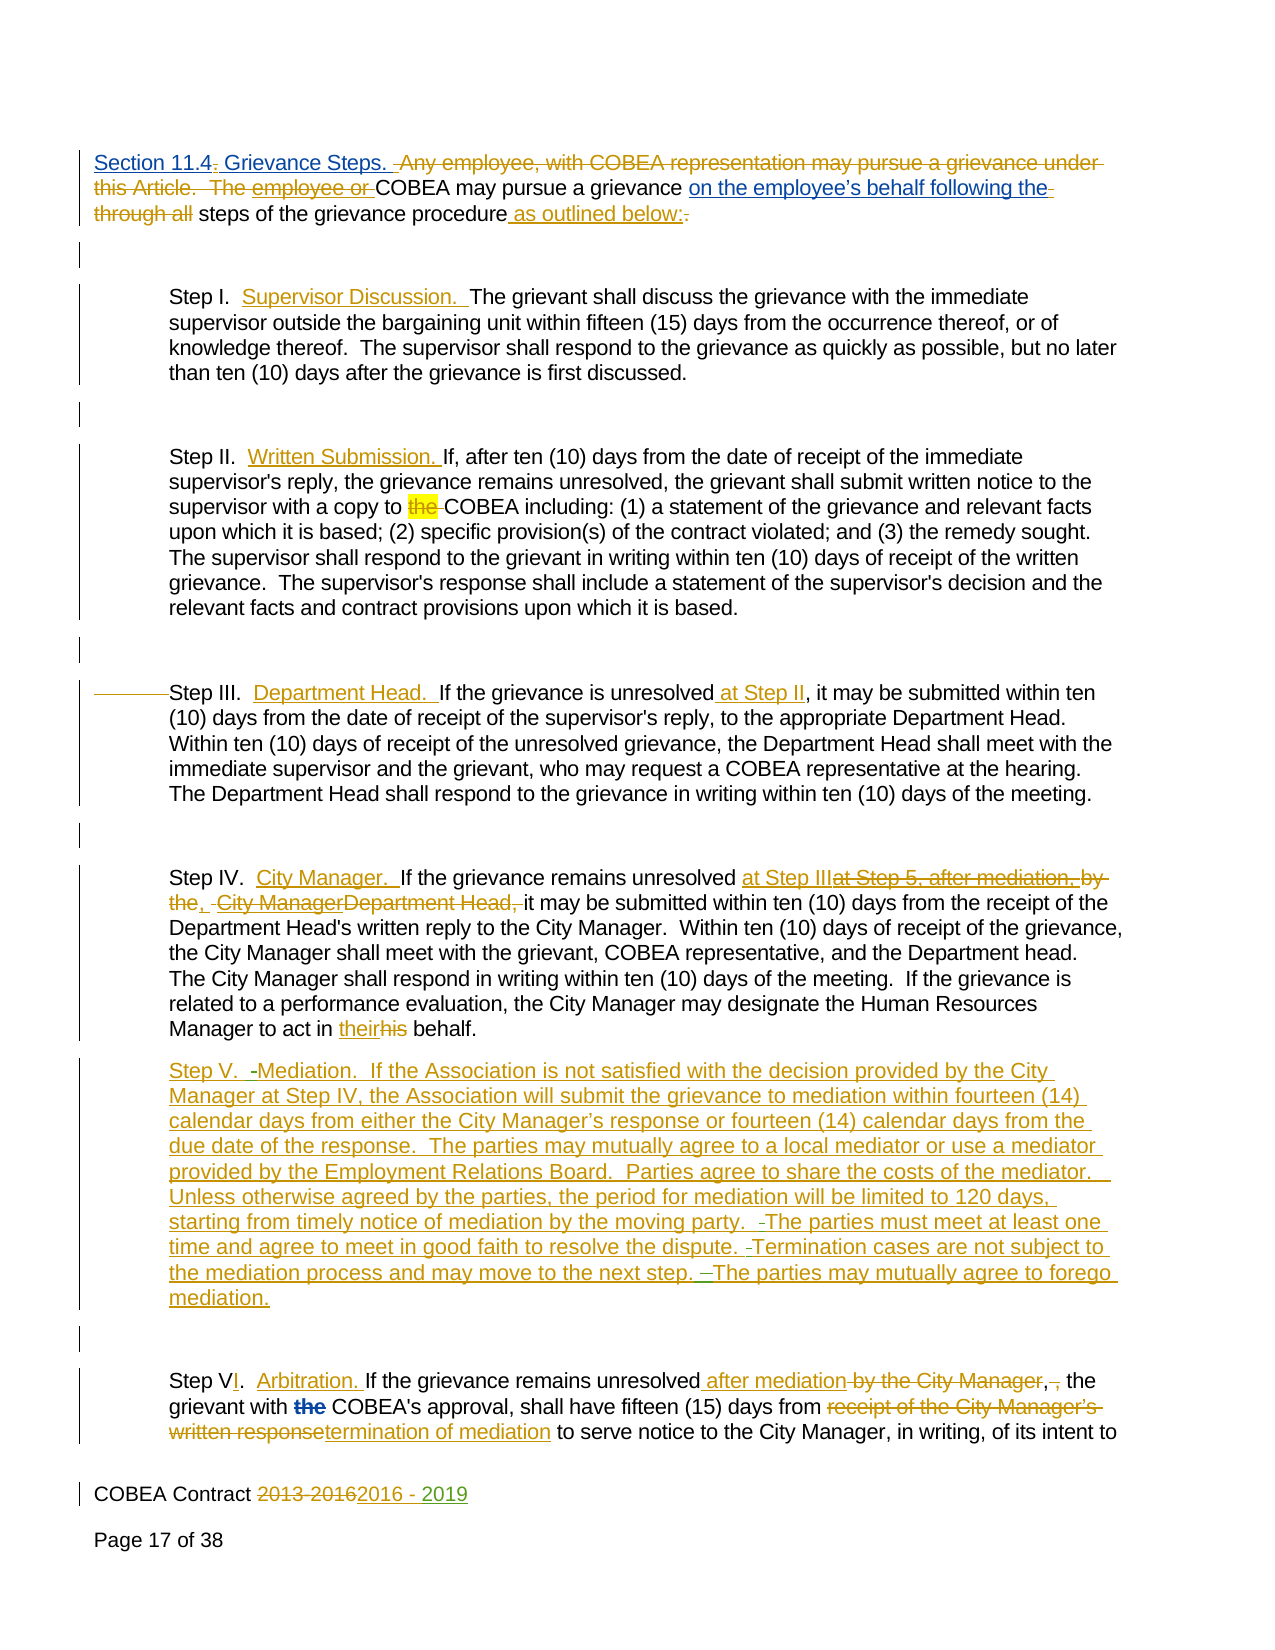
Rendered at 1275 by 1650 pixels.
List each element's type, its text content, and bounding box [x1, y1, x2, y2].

text COBEA may pursue a grievance steps of the grievance procedure [94, 150, 1125, 226]
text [94, 1368, 1125, 1444]
text Step IV. If the grievance remains unresolved it may be submitted within ten (10) days from the receipt of the Department Head's written reply to the City Manager. Within ten (10) days of receipt of the grievance, the City Manager shall meet with the grievant, COBEA representative, and the Department head. The City Manager shall respond in writing within ten (10) days of the meeting. If the grievance is related to a performance evaluation, the City Manager may designate the Human Resources Manager to act in behalf. [169, 864, 1125, 1041]
text Step I. The grievant shall discuss the grievance with the immediate supervisor outside the bargaining unit within fifteen (15) days from the occurrence thereof, or of knowledge thereof. The supervisor shall respond to the grievance as quickly as possible, but no later than ten (10) days after the grievance is first discussed. [94, 284, 1125, 385]
text Step III. If the grievance is unresolved, it may be submitted within ten (10) days from the date of receipt of the supervisor's reply, to the appropriate Department Head. Within ten (10) days of receipt of the unresolved grievance, the Department Head shall meet with the immediate supervisor and the grievant, who may request a COBEA representative at the hearing. The Department Head shall respond to the grievance in writing within ten (10) days of the meeting. [94, 680, 1125, 806]
text Step II. If, after ten (10) days from the date of receipt of the immediate supervisor's reply, the grievance remains unresolved, the grievant shall submit written notice to the supervisor with a copy to COBEA including: (1) a statement of the grievance and relevant facts upon which it is based; (2) specific provision(s) of the contract violated; and (3) the remedy sought. The supervisor shall respond to the grievant in writing within ten (10) days of receipt of the written grievance. The supervisor's response shall include a statement of the supervisor's decision and the relevant facts and contract provisions upon which it is based. [169, 443, 1125, 620]
